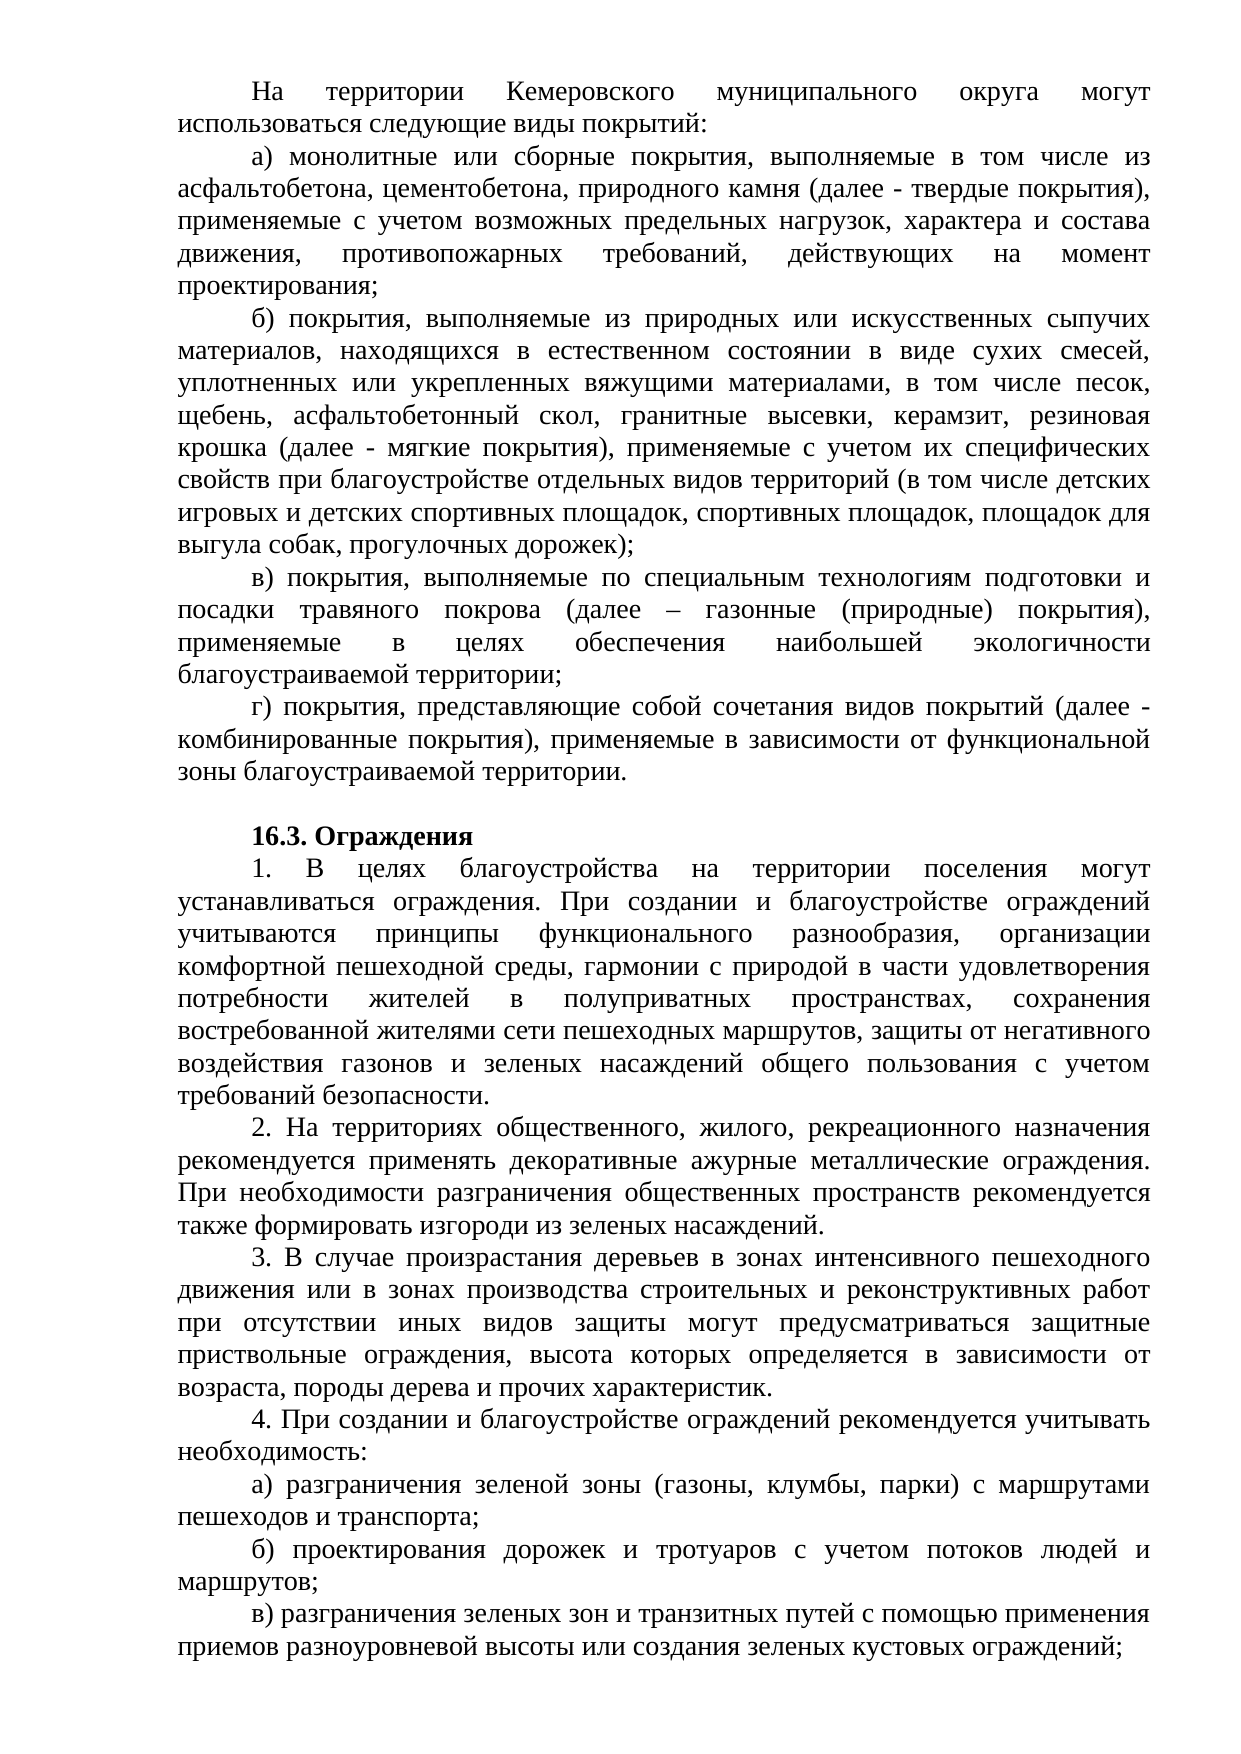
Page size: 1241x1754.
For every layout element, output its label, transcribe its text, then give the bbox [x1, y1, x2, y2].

text а) монолитные или сборные покрытия, выполняемые в том числе из асфальтобетона, цементобетона, природного камня (далее - твердые покрытия), применяемые с учетом возможных предельных нагрузок, характера и состава движения, противопожарных требований, действующих на момент проектирования; [177, 139, 1152, 301]
text На территории Кемеровского муниципального округа могут использоваться следующие виды покрытий: [177, 74, 1152, 139]
text в) покрытия, выполняемые по специальным технологиям подготовки и посадки травяного покрова (далее – газонные (природные) покрытия), применяемые в целях обеспечения наибольшей экологичности благоустраиваемой территории; [177, 560, 1152, 689]
text 2. На территориях общественного, жилого, рекреационного назначения рекомендуется применять декоративные ажурные металлические ограждения. При необходимости разграничения общественных пространств рекомендуется также формировать изгороди из зеленых насаждений. [177, 1111, 1152, 1240]
text 4. При создании и благоустройстве ограждений рекомендуется учитывать необходимость: [177, 1402, 1152, 1467]
text 3. В случае произрастания деревьев в зонах интенсивного пешеходного движения или в зонах производства строительных и реконструктивных работ при отсутствии иных видов защиты могут предусматриваться защитные приствольные ограждения, высота которых определяется в зависимости от возраста, породы дерева и прочих характеристик. [177, 1240, 1152, 1402]
text 1. В целях благоустройства на территории поселения могут устанавливаться ограждения. При создании и благоустройстве ограждений учитываются принципы функционального разнообразия, организации комфортной пешеходной среды, гармонии с природой в части удовлетворения потребности жителей в полуприватных пространствах, сохранения востребованной жителями сети пешеходных маршрутов, защиты от негативного воздействия газонов и зеленых насаждений общего пользования с учетом требований безопасности. [177, 851, 1152, 1111]
text г) покрытия, представляющие собой сочетания видов покрытий (далее - комбинированные покрытия), применяемые в зависимости от функциональной зоны благоустраиваемой территории. [177, 689, 1152, 787]
text б) покрытия, выполняемые из природных или искусственных сыпучих материалов, находящихся в естественном состоянии в виде сухих смесей, уплотненных или укрепленных вяжущими материалами, в том числе песок, щебень, асфальтобетонный скол, гранитные высевки, керамзит, резиновая крошка (далее - мягкие покрытия), применяемые с учетом их специфических свойств при благоустройстве отдельных видов территорий (в том числе детских игровых и детских спортивных площадок, спортивных площадок, площадок для выгула собак, прогулочных дорожек); [177, 301, 1152, 560]
text в) разграничения зеленых зон и транзитных путей с помощью применения приемов разноуровневой высоты или создания зеленых кустовых ограждений; [177, 1596, 1152, 1661]
text 16.3. Ограждения [177, 819, 1152, 851]
text б) проектирования дорожек и тротуаров с учетом потоков людей и маршрутов; [177, 1532, 1152, 1596]
text а) разграничения зеленой зоны (газоны, клумбы, парки) с маршрутами пешеходов и транспорта; [177, 1467, 1152, 1532]
